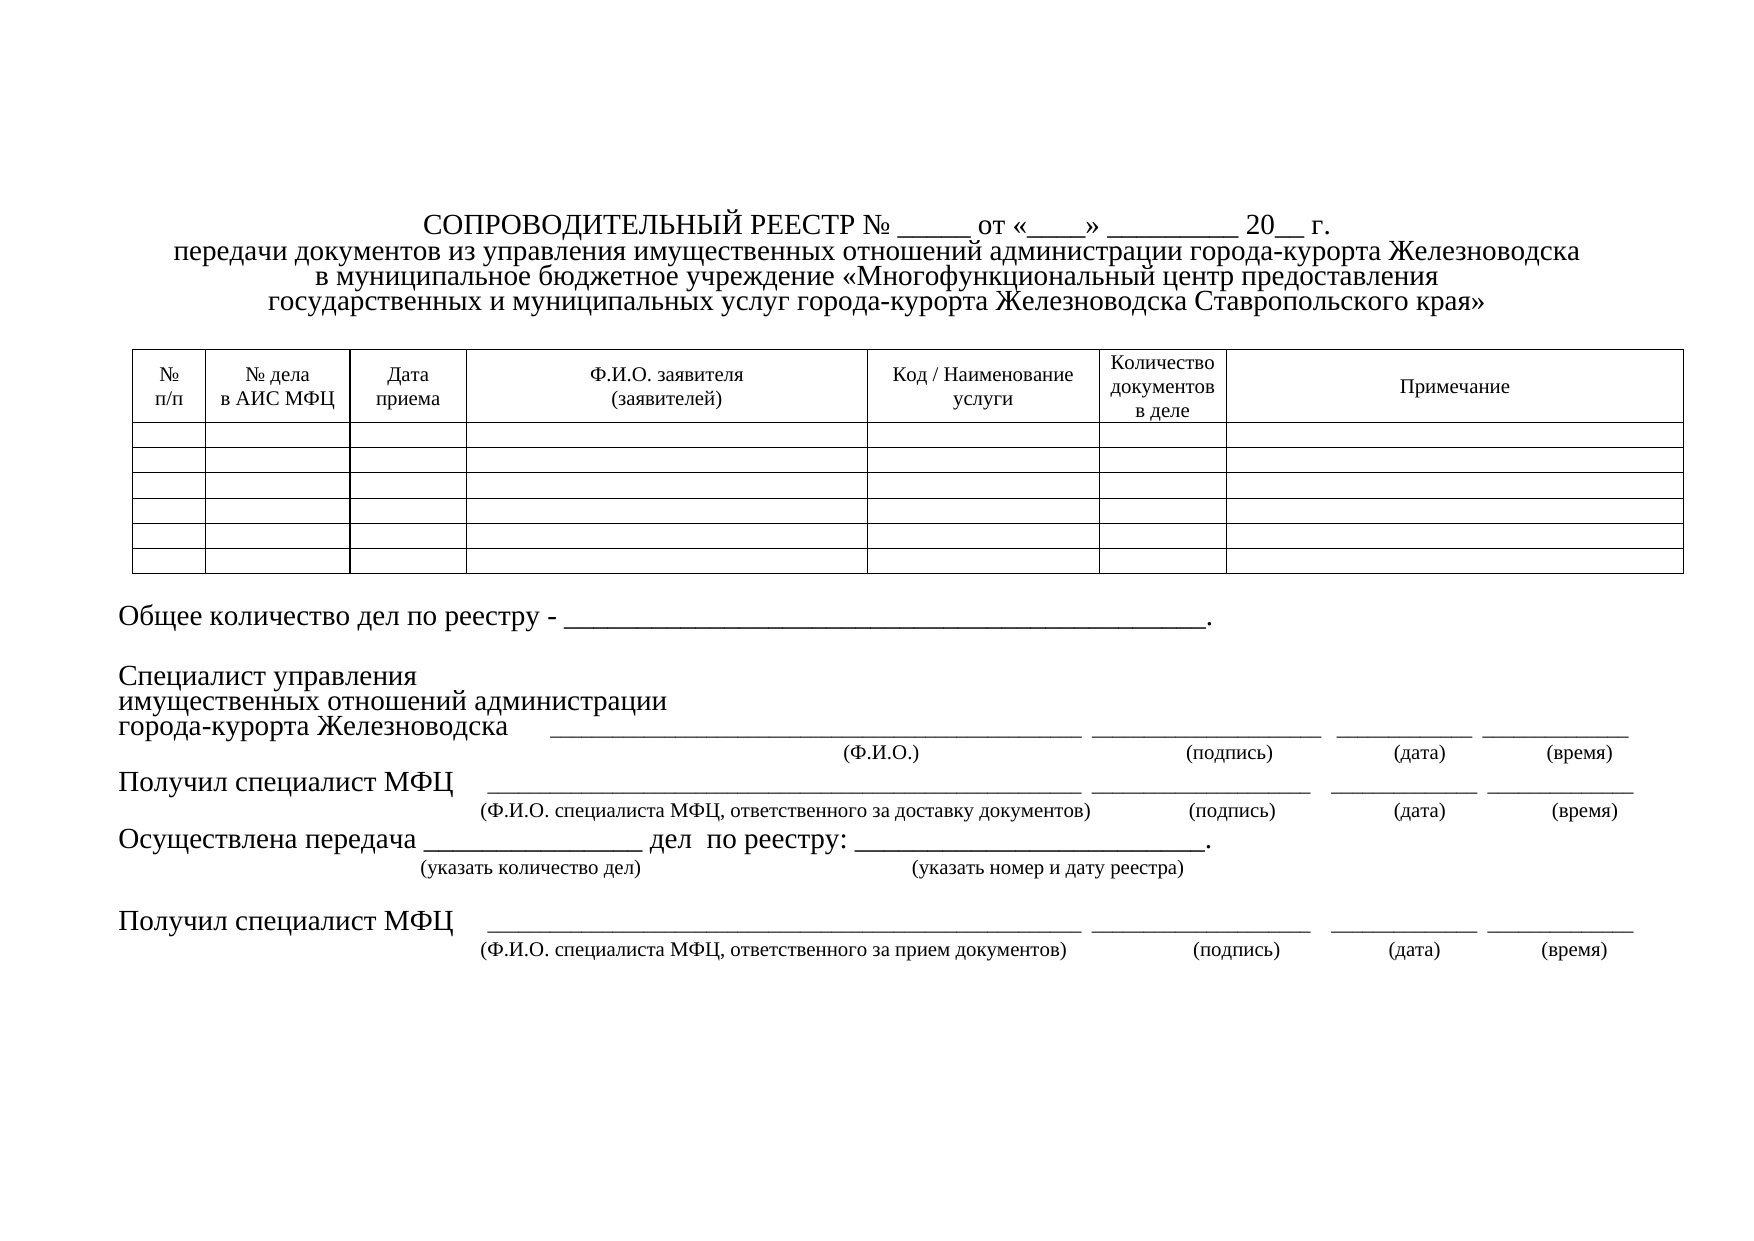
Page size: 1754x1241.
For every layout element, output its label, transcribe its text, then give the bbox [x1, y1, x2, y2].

table_cell [467, 448, 867, 472]
text Получил специалист МФЦ _________________________________________________________ _____________________ ______________ ______________ [118, 903, 1636, 937]
table_cell [1100, 473, 1226, 497]
text государственных и муниципальных услуг города-курорта Железноводска Ставропольского края» [118, 290, 1636, 315]
table_cell [467, 473, 867, 497]
table_cell [1100, 448, 1226, 472]
table_header Ф.И.О. заявителя (заявителей) [467, 350, 867, 422]
table_cell [868, 549, 1099, 573]
table_cell [467, 499, 867, 522]
text Общее количество дел по реестру - ____________________________________________. [118, 598, 1636, 631]
table_cell [351, 423, 466, 447]
table_cell [1227, 549, 1683, 573]
text Осуществлена передача _______________ дел по реестру: ________________________. [118, 822, 1636, 855]
table_cell [1227, 448, 1683, 472]
table_cell [206, 524, 349, 548]
table_header Примечание [1227, 350, 1683, 422]
text Получил специалист МФЦ _________________________________________________________ _____________________ ______________ ______________ [118, 764, 1636, 797]
text (Ф.И.О.) (подпись) (дата) (время) [118, 740, 1636, 764]
table_cell [868, 499, 1099, 522]
table_cell [1227, 524, 1683, 548]
table_cell [206, 549, 349, 573]
table_header Код / Наименование услуги [868, 350, 1099, 422]
table_cell [206, 448, 349, 472]
table_cell [1100, 524, 1226, 548]
table_cell [351, 499, 466, 522]
table_cell [1227, 499, 1683, 522]
table_cell [1100, 423, 1226, 447]
table_cell [206, 423, 349, 447]
table_cell [351, 448, 466, 472]
text (указать количество дел) (указать номер и дату реестра) [118, 855, 1636, 879]
table_header Дата приема [351, 350, 466, 422]
text передачи документов из управления имущественных отношений администрации города-курорта Железноводска [118, 240, 1636, 265]
text в муниципальное бюджетное учреждение «Многофункциональный центр предоставления [950, 265, 1636, 290]
table_header № дела в АИС МФЦ [206, 350, 349, 422]
text СОПРОВОДИТЕЛЬНЫЙ РЕЕСТР № _____ от «____» _________ 20__ г. [118, 207, 1636, 240]
table_cell [1227, 473, 1683, 497]
table_cell [868, 423, 1099, 447]
text (Ф.И.О. специалиста МФЦ, ответственного за прием документов) (подпись) (дата) (время) [443, 937, 1636, 961]
table_cell [467, 423, 867, 447]
table_cell [1100, 499, 1226, 522]
table_cell [206, 499, 349, 522]
text Специалист управления [118, 665, 1636, 690]
table_cell [133, 524, 205, 548]
table_cell [868, 473, 1099, 497]
table_cell [1100, 549, 1226, 573]
table_header Количество документов в деле [1100, 350, 1226, 422]
table_cell [133, 499, 205, 522]
table_cell [868, 448, 1099, 472]
table_cell [868, 524, 1099, 548]
table_cell [1227, 423, 1683, 447]
table_cell [133, 549, 205, 573]
text в муниципальное бюджетное учреждение «Многофункциональный центр предоставления [118, 265, 947, 290]
table_cell [133, 473, 205, 497]
table_cell [206, 473, 349, 497]
table_cell [467, 549, 867, 573]
table_cell [133, 423, 205, 447]
table_cell [351, 473, 466, 497]
text города-курорта Железноводска ___________________________________________________ ______________________ _____________ ______________ [118, 715, 1636, 740]
table_header № п/п [133, 350, 205, 422]
text (Ф.И.О. специалиста МФЦ, ответственного за доставку документов) (подпись) (дата) (время) [443, 797, 1636, 822]
table_cell [351, 524, 466, 548]
table_cell [467, 524, 867, 548]
text имущественных отношений администрации [118, 690, 1636, 715]
table_cell [351, 549, 466, 573]
table_cell [133, 448, 205, 472]
